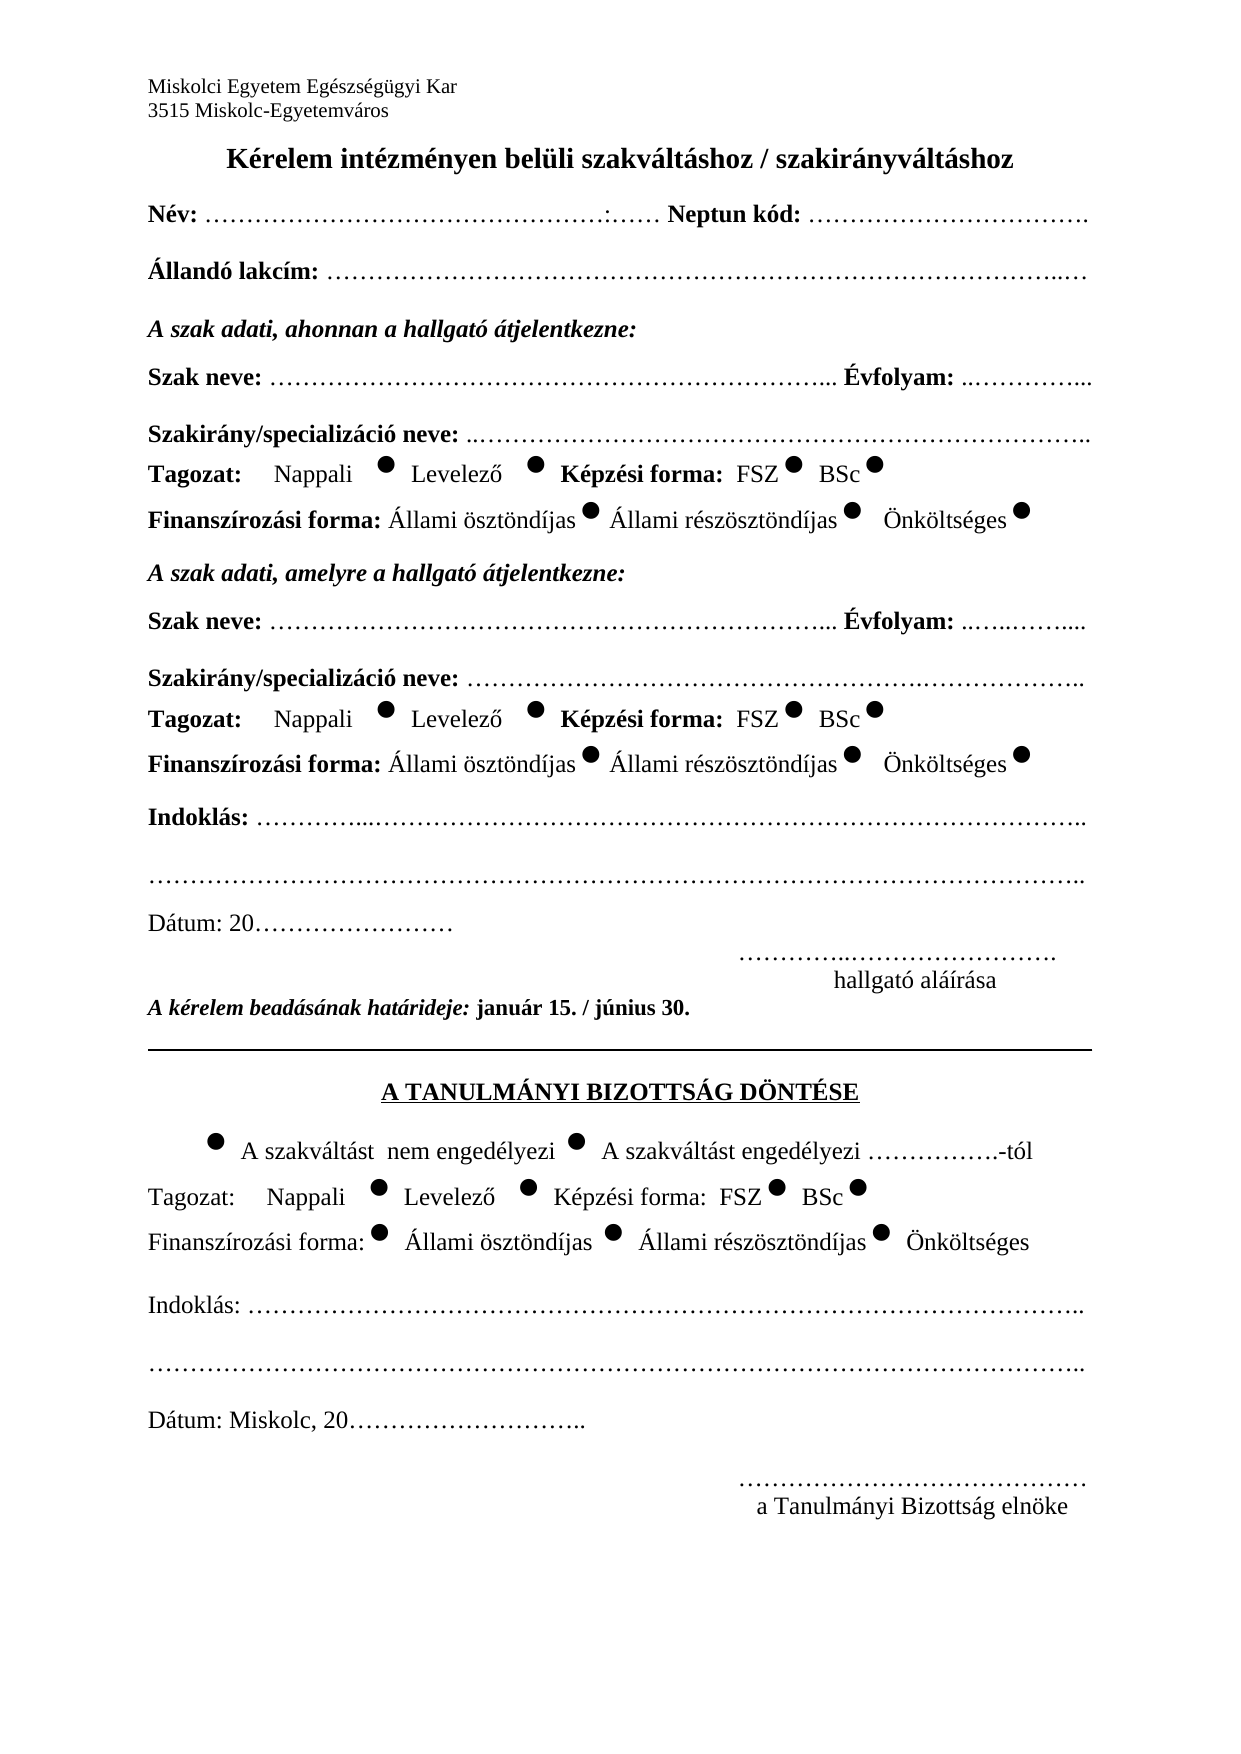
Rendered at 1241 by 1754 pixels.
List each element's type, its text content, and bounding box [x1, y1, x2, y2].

text Szak neve: …………………………………………………………... Évfolyam: ..…………... [148, 362, 1092, 390]
text ………………………………………………………………………………………………….. [148, 1348, 1092, 1376]
text A szak adati, ahonnan a hallgató átjelentkezne: [148, 314, 1092, 342]
text A tanulmányi bizottság döntése [148, 1077, 1092, 1106]
text …………………………………… [664, 1463, 1092, 1491]
text Finanszírozási forma: Állami ösztöndíjas Állami részösztöndíjas Önköltséges [148, 1216, 1092, 1261]
text Finanszírozási forma: Állami ösztöndíjas Állami részösztöndíjas Önköltséges [148, 738, 1092, 783]
text Állandó lakcím: ……………………………………………………………………………..… [148, 256, 1092, 285]
text Tagozat: Nappali Levelező Képzési forma: FSZ BSc [148, 1170, 1092, 1216]
text hallgató aláírása [664, 965, 1092, 994]
text Szakirány/specializáció neve: ..……………………………………………………………….. [148, 419, 1092, 448]
text …………..……………………. [148, 937, 1092, 965]
text Indoklás: ……………………………………………………………………………………….. [148, 1290, 1092, 1319]
text A kérelem beadásának határideje: január 15. / június 30. [148, 994, 1092, 1021]
text Indoklás: …………...………………………………………………………………………….. [148, 802, 1092, 831]
text Dátum: 20…………………… [148, 908, 1092, 937]
text A szakváltást nem engedélyezi A szakváltást engedélyezi …………….-tól [148, 1125, 1092, 1170]
text Tagozat: Nappali Levelező Képzési forma: FSZ BSc [148, 448, 1092, 493]
text ………………………………………………………………………………………………….. [148, 860, 1092, 889]
text Tagozat: Nappali Levelező Képzési forma: FSZ BSc [148, 692, 1092, 738]
text Finanszírozási forma: Állami ösztöndíjas Állami részösztöndíjas Önköltséges [148, 493, 1092, 539]
text A szak adati, amelyre a hallgató átjelentkezne: [148, 558, 1092, 587]
text Szak neve: …………………………………………………………... Évfolyam: ..…..…….... [148, 606, 1092, 635]
text Dátum: Miskolc, 20……………………….. [148, 1405, 1092, 1434]
text a Tanulmányi Bizottság elnöke [148, 1491, 1092, 1520]
text Szakirány/specializáció neve: ……………………………………………….……………….. [148, 663, 1092, 692]
text Kérelem intézményen belüli szakváltáshoz / szakirányváltáshoz [148, 141, 1092, 175]
text Név: …………………………………………:…… Neptun kód: ……………………………. [148, 199, 1092, 227]
